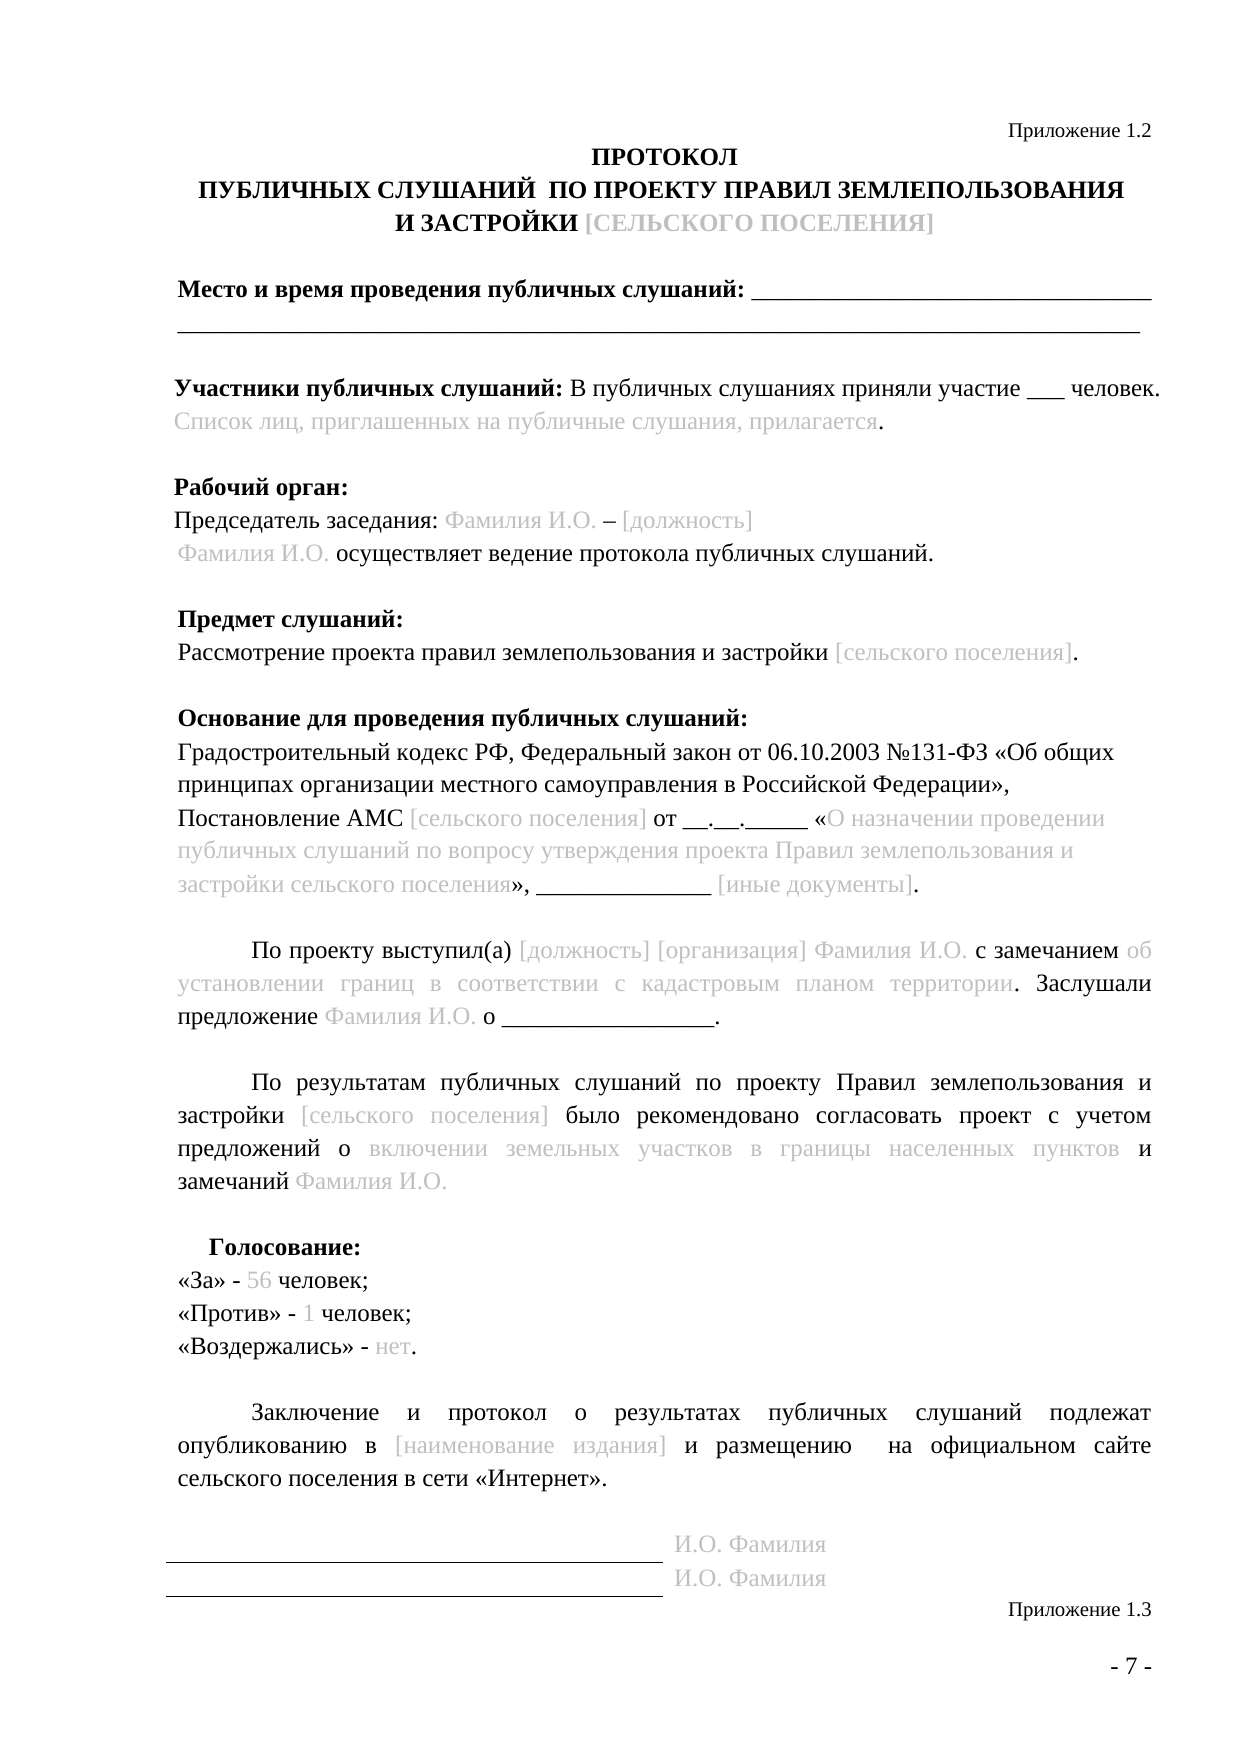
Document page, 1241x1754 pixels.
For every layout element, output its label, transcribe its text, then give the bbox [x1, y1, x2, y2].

text Фамилия И.О. осуществляет ведение протокола публичных слушаний. [177, 538, 1152, 567]
text Предмет слушаний: [177, 604, 1152, 633]
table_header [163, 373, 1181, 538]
text ПРОТОКОЛ [177, 142, 1152, 171]
text _____________________________________________________________________________ [177, 307, 1152, 336]
text Место и время проведения публичных слушаний: ________________________________ [177, 274, 1152, 303]
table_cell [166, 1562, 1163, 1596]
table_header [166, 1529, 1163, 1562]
text По проекту выступил(а) [должность] [организация] Фамилия И.О. с замечанием об установлении границ в соответствии с кадастровым планом территории. Заслушали предложение Фамилия И.О. о _________________. [177, 935, 1152, 1029]
text Градостроительный кодекс РФ, Федеральный закон от 06.10.2003 №131-ФЗ «Об общих принципах организации местного самоуправления в Российской Федерации», Постановление АМС [сельского поселения] от __.__._____ «О назначении проведении публичных слушаний по вопросу утверждения проекта Правил землепользования и застройки сельского поселения», ______________ [иные документы]. [177, 737, 1152, 897]
text Заключение и протокол о результатах публичных слушаний подлежат опубликованию в [наименование издания] и размещению на официальном сайте сельского поселения в сети «Интернет». [177, 1397, 1152, 1492]
text Приложение 1.2 [177, 118, 1152, 142]
text «Против» - 1 человек; [177, 1298, 1152, 1327]
text По результатам публичных слушаний по проекту Правил землепользования и застройки [сельского поселения] было рекомендовано согласовать проект с учетом предложений о включении земельных участков в границы населенных пунктов и замечаний Фамилия И.О. [177, 1067, 1152, 1194]
text Рассмотрение проекта правил землепользования и застройки [сельского поселения]. [177, 637, 1152, 666]
text ПУБЛИЧНЫХ СЛУШАНИЙ ПО ПРОЕКТУ ПРАВИЛ ЗЕМЛЕПОЛЬЗОВАНИЯ И ЗАСТРОЙКИ [СЕЛЬСКОГО ПОСЕЛЕНИЯ] [177, 175, 1152, 237]
text Голосование: [177, 1232, 1152, 1261]
text «Воздержались» - нет. [177, 1331, 1152, 1360]
text «За» - 56 человек; [177, 1265, 1152, 1294]
text Приложение 1.3 [177, 1597, 1152, 1621]
text Основание для проведения публичных слушаний: [177, 703, 1152, 732]
